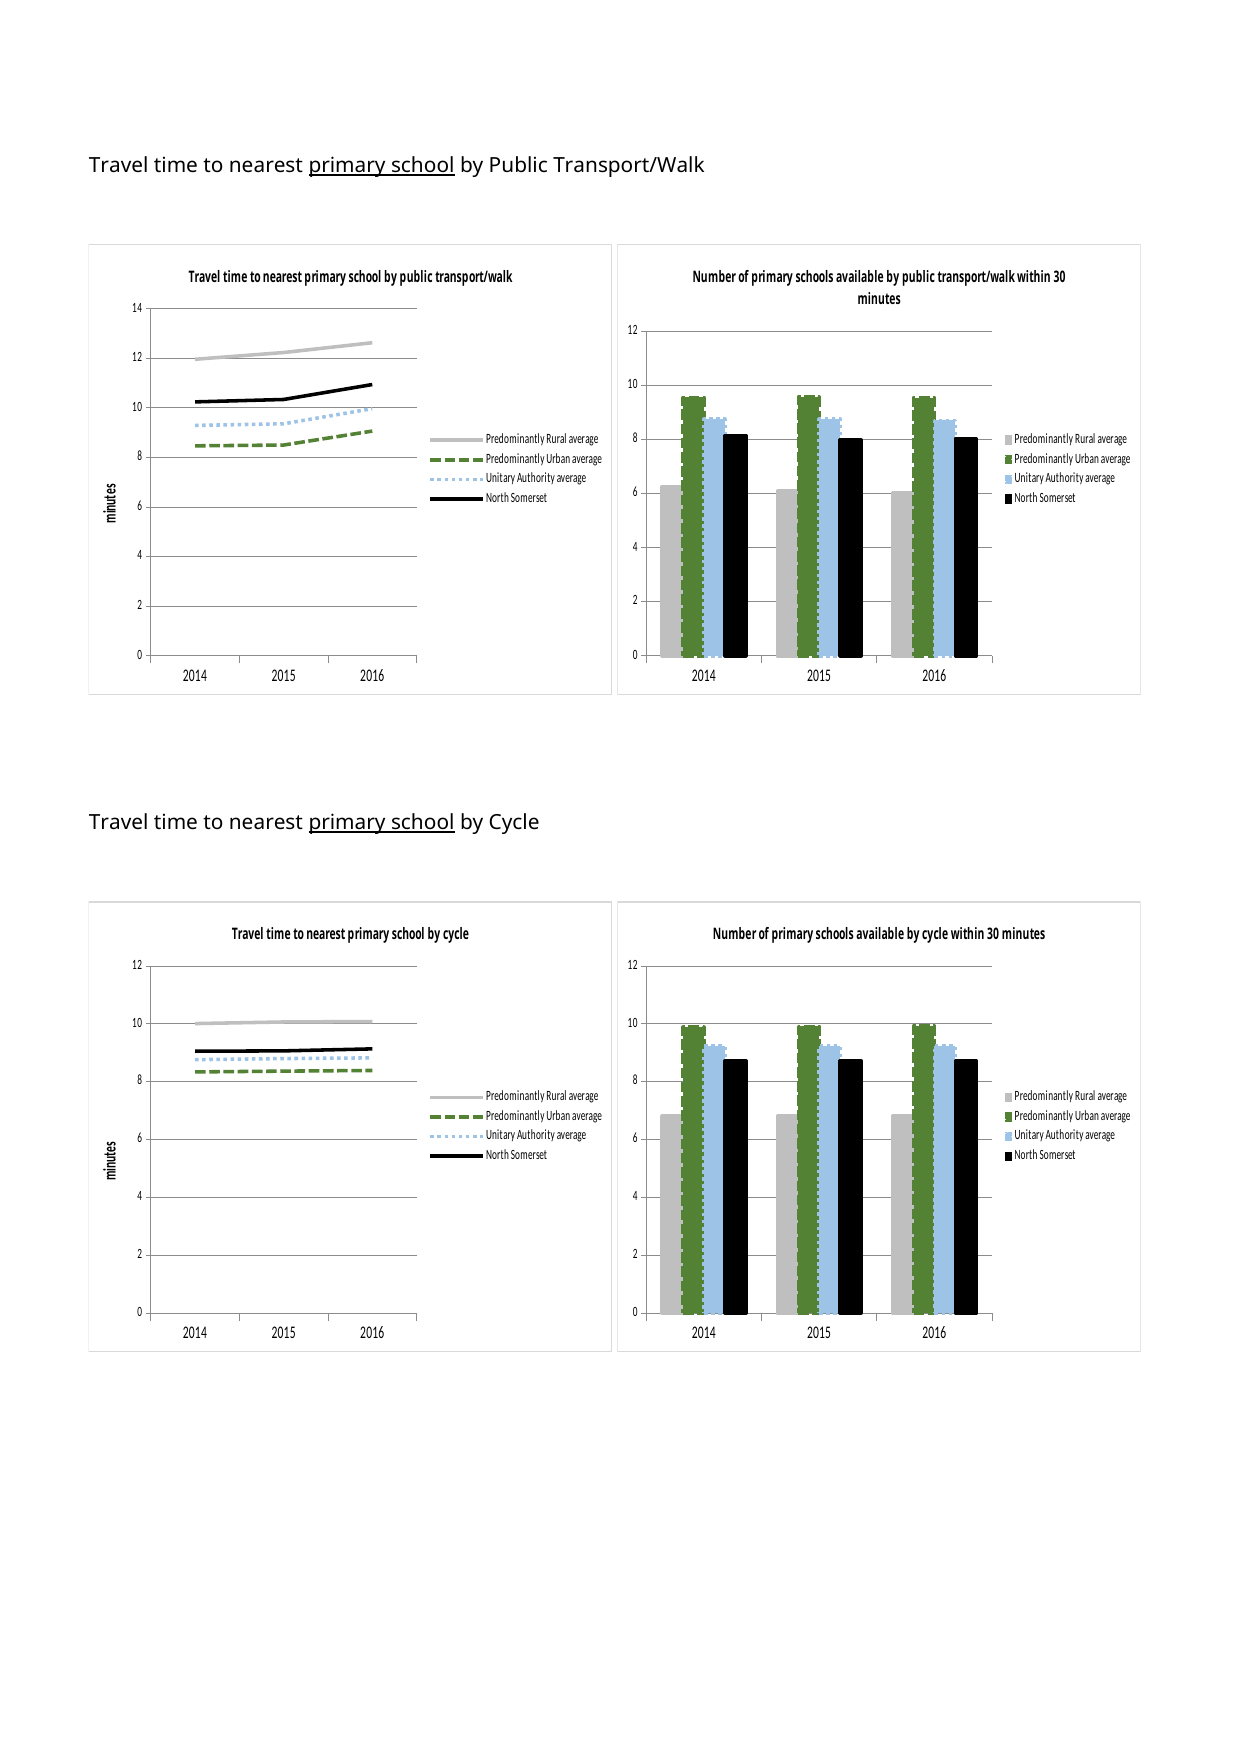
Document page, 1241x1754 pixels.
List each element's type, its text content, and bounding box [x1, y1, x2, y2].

text Travel time to nearest primary school by Public Transport/Walk [89, 150, 1152, 178]
text Travel time to nearest primary school by Cycle [89, 807, 1152, 836]
